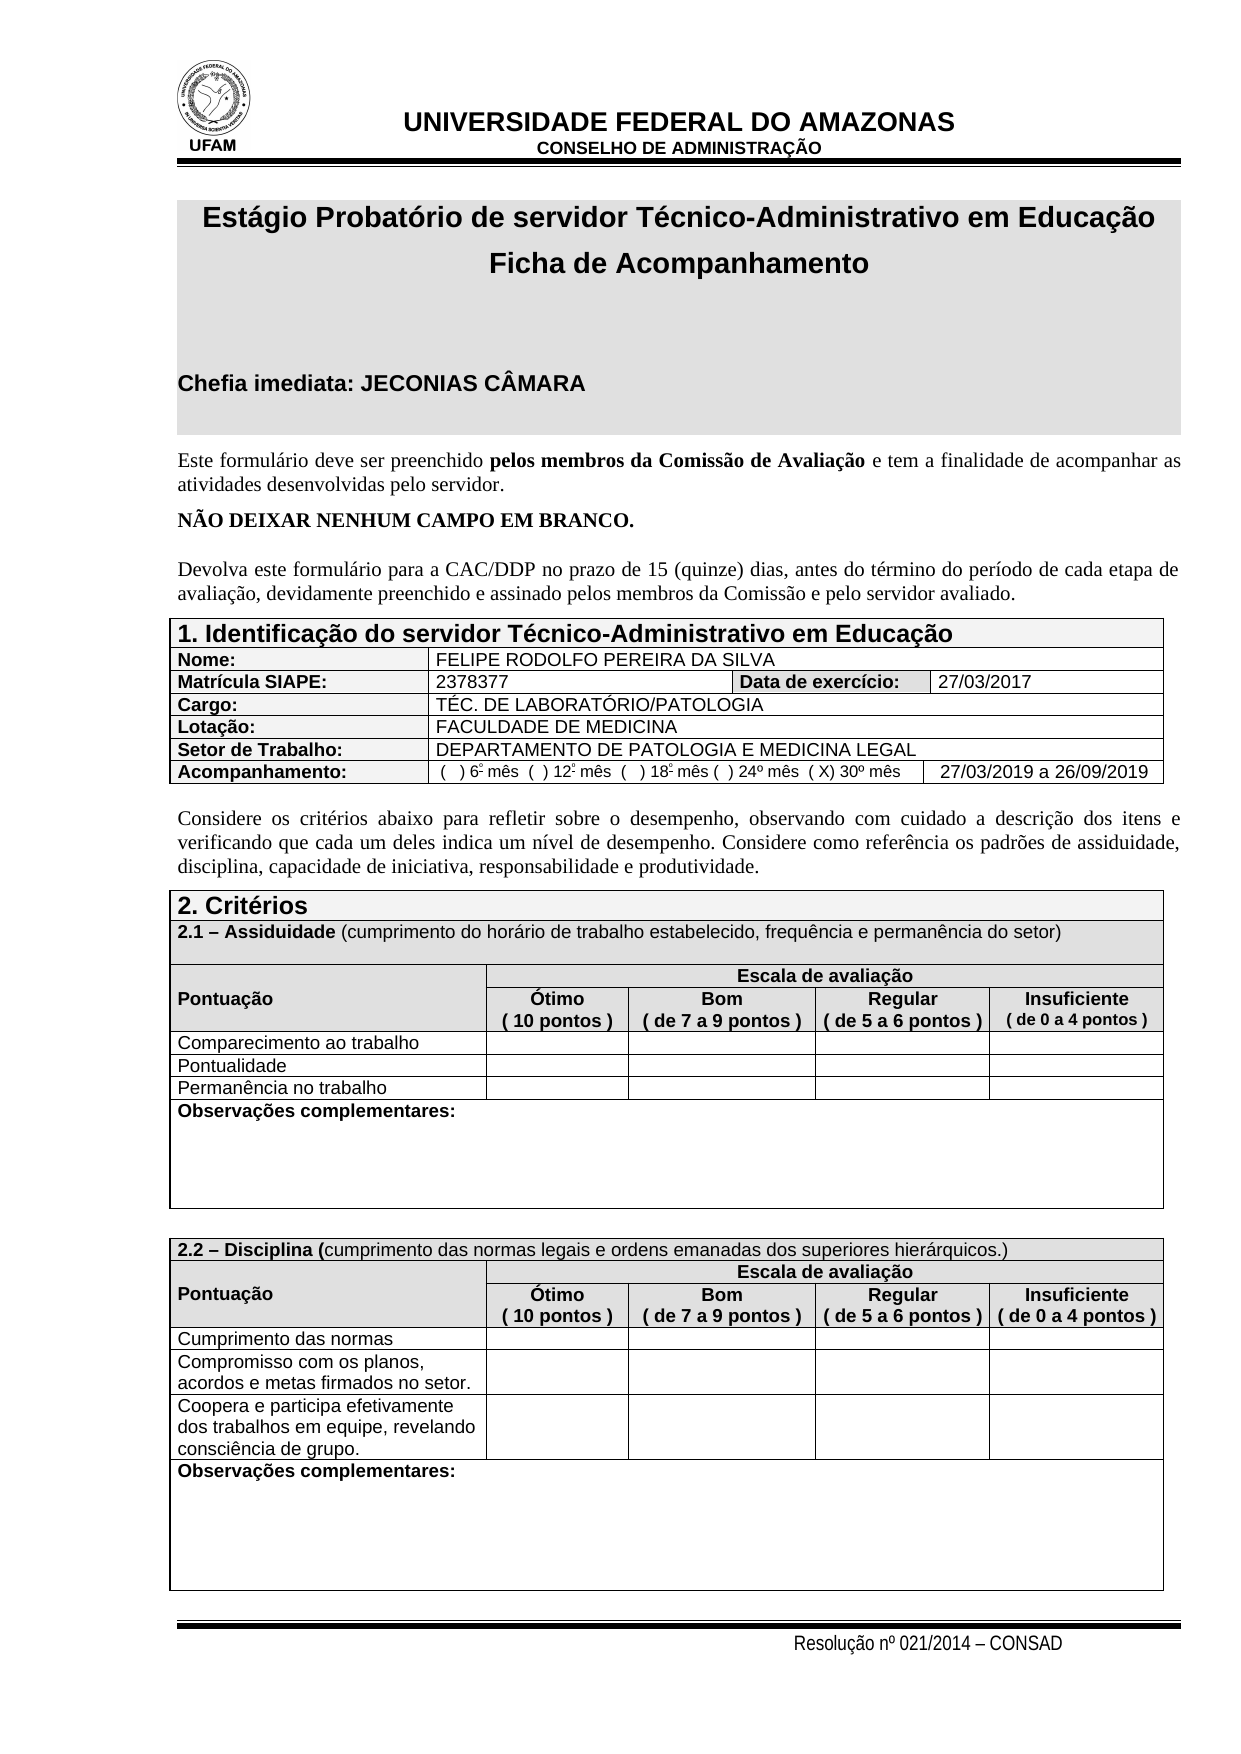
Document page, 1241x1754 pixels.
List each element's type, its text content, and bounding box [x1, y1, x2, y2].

table_cell [629, 1055, 815, 1076]
table_cell [816, 1328, 989, 1349]
text NÃO DEIXAR NENHUM CAMPO EM BRANCO. [177, 508, 1181, 532]
table_cell [629, 1395, 815, 1459]
text Devolva este formulário para a CAC/DDP no prazo de 15 (quinze) dias, antes do término do período de cada etapa de avaliação, devidamente preenchido e assinado pelos membros da Comissão e pelo servidor avaliado. [177, 557, 1181, 605]
table_cell [990, 1032, 1163, 1053]
table_cell Cargo: [171, 694, 428, 715]
table_cell [816, 1395, 989, 1459]
table_cell Escala de avaliação [487, 1261, 1163, 1283]
text Estágio Probatório de servidor Técnico-Administrativo em Educação [177, 200, 1181, 234]
table_cell Lotação: [171, 716, 428, 738]
table_cell 2378377 [429, 671, 732, 692]
table_cell Acompanhamento: [171, 761, 428, 783]
table_cell Comparecimento ao trabalho [171, 1032, 486, 1053]
table_cell [487, 1077, 628, 1099]
table_cell [629, 1077, 815, 1099]
table_cell [990, 1395, 1163, 1459]
table_cell Insuficiente ( de 0 a 4 pontos ) [990, 988, 1163, 1031]
table_cell [487, 1055, 628, 1076]
table_cell Pontuação [171, 1261, 486, 1327]
table_cell [816, 1032, 989, 1053]
table_cell Nome: [171, 648, 428, 670]
table_cell Bom ( de 7 a 9 pontos ) [629, 988, 815, 1031]
table_cell FACULDADE DE MEDICINA [429, 716, 1163, 738]
table_cell [990, 1055, 1163, 1076]
table_cell Ótimo ( 10 pontos ) [487, 1284, 628, 1327]
table_cell Setor de Trabalho: [171, 739, 428, 760]
table_cell [487, 1032, 628, 1053]
table_cell Observações complementares: [171, 1460, 1163, 1590]
table_cell Escala de avaliação [487, 965, 1163, 987]
table_cell Permanência no trabalho [171, 1077, 486, 1099]
table_cell [629, 1328, 815, 1349]
table_cell Regular ( de 5 a 6 pontos ) [816, 1284, 989, 1327]
table_cell Pontuação [171, 965, 486, 1031]
table_cell [990, 1077, 1163, 1099]
table_cell Bom ( de 7 a 9 pontos ) [629, 1284, 815, 1327]
table_cell [816, 1055, 989, 1076]
table_cell [816, 1350, 989, 1393]
text Chefia imediata: JECONIAS CÂMARA [177, 370, 1181, 396]
text Considere os critérios abaixo para refletir sobre o desempenho, observando com cuidado a descrição dos itens e verificando que cada um deles indica um nível de desempenho. Considere como referência os padrões de assiduidade, disciplina, capacidade de iniciativa, responsabilidade e produtividade. [177, 806, 1181, 878]
table_cell Matrícula SIAPE: [171, 671, 428, 692]
text Ficha de Acompanhamento [177, 246, 1181, 280]
table_cell [816, 1077, 989, 1099]
table_cell [629, 1032, 815, 1053]
table_cell ( ) 6º mês ( ) 12º mês ( ) 18º mês ( ) 24º mês ( X) 30º mês [429, 761, 923, 783]
table_cell Data de exercício: [733, 671, 930, 692]
table_cell Insuficiente ( de 0 a 4 pontos ) [990, 1284, 1163, 1327]
table_cell 2.1 – Assiduidade (cumprimento do horário de trabalho estabelecido, frequência e permanência do setor) [171, 921, 1163, 964]
table_cell [487, 1328, 628, 1349]
table_cell Coopera e participa efetivamente dos trabalhos em equipe, revelando consciência de grupo. [171, 1395, 486, 1459]
table_cell [990, 1350, 1163, 1393]
table_cell [990, 1328, 1163, 1349]
table_header 1. Identificação do servidor Técnico-Administrativo em Educação [171, 619, 1163, 647]
picture [177, 60, 252, 151]
table_cell TÉC. DE LABORATÓRIO/PATOLOGIA [429, 694, 1163, 715]
table_cell Ótimo ( 10 pontos ) [487, 988, 628, 1031]
table_header 2.2 – Disciplina (cumprimento das normas legais e ordens emanadas dos superiores hierárquicos.) [171, 1239, 1163, 1260]
table_cell [629, 1350, 815, 1393]
table_cell Observações complementares: [171, 1100, 1163, 1208]
table_cell [487, 1350, 628, 1393]
table_header 2. Critérios [171, 891, 1163, 920]
table_cell Cumprimento das normas [171, 1328, 486, 1349]
table_cell DEPARTAMENTO DE PATOLOGIA E MEDICINA LEGAL [429, 739, 1163, 760]
table_cell Regular ( de 5 a 6 pontos ) [816, 988, 989, 1031]
table_cell FELIPE RODOLFO PEREIRA DA SILVA [429, 648, 1163, 670]
table_cell 27/03/2019 a 26/09/2019 [924, 761, 1163, 783]
table_cell 27/03/2017 [931, 671, 1163, 692]
table_cell Compromisso com os planos, acordos e metas firmados no setor. [171, 1350, 486, 1393]
table_cell [487, 1395, 628, 1459]
table_cell Pontualidade [171, 1055, 486, 1076]
text Este formulário deve ser preenchido pelos membros da Comissão de Avaliação e tem a finalidade de acompanhar as atividades desenvolvidas pelo servidor. [177, 448, 1181, 496]
